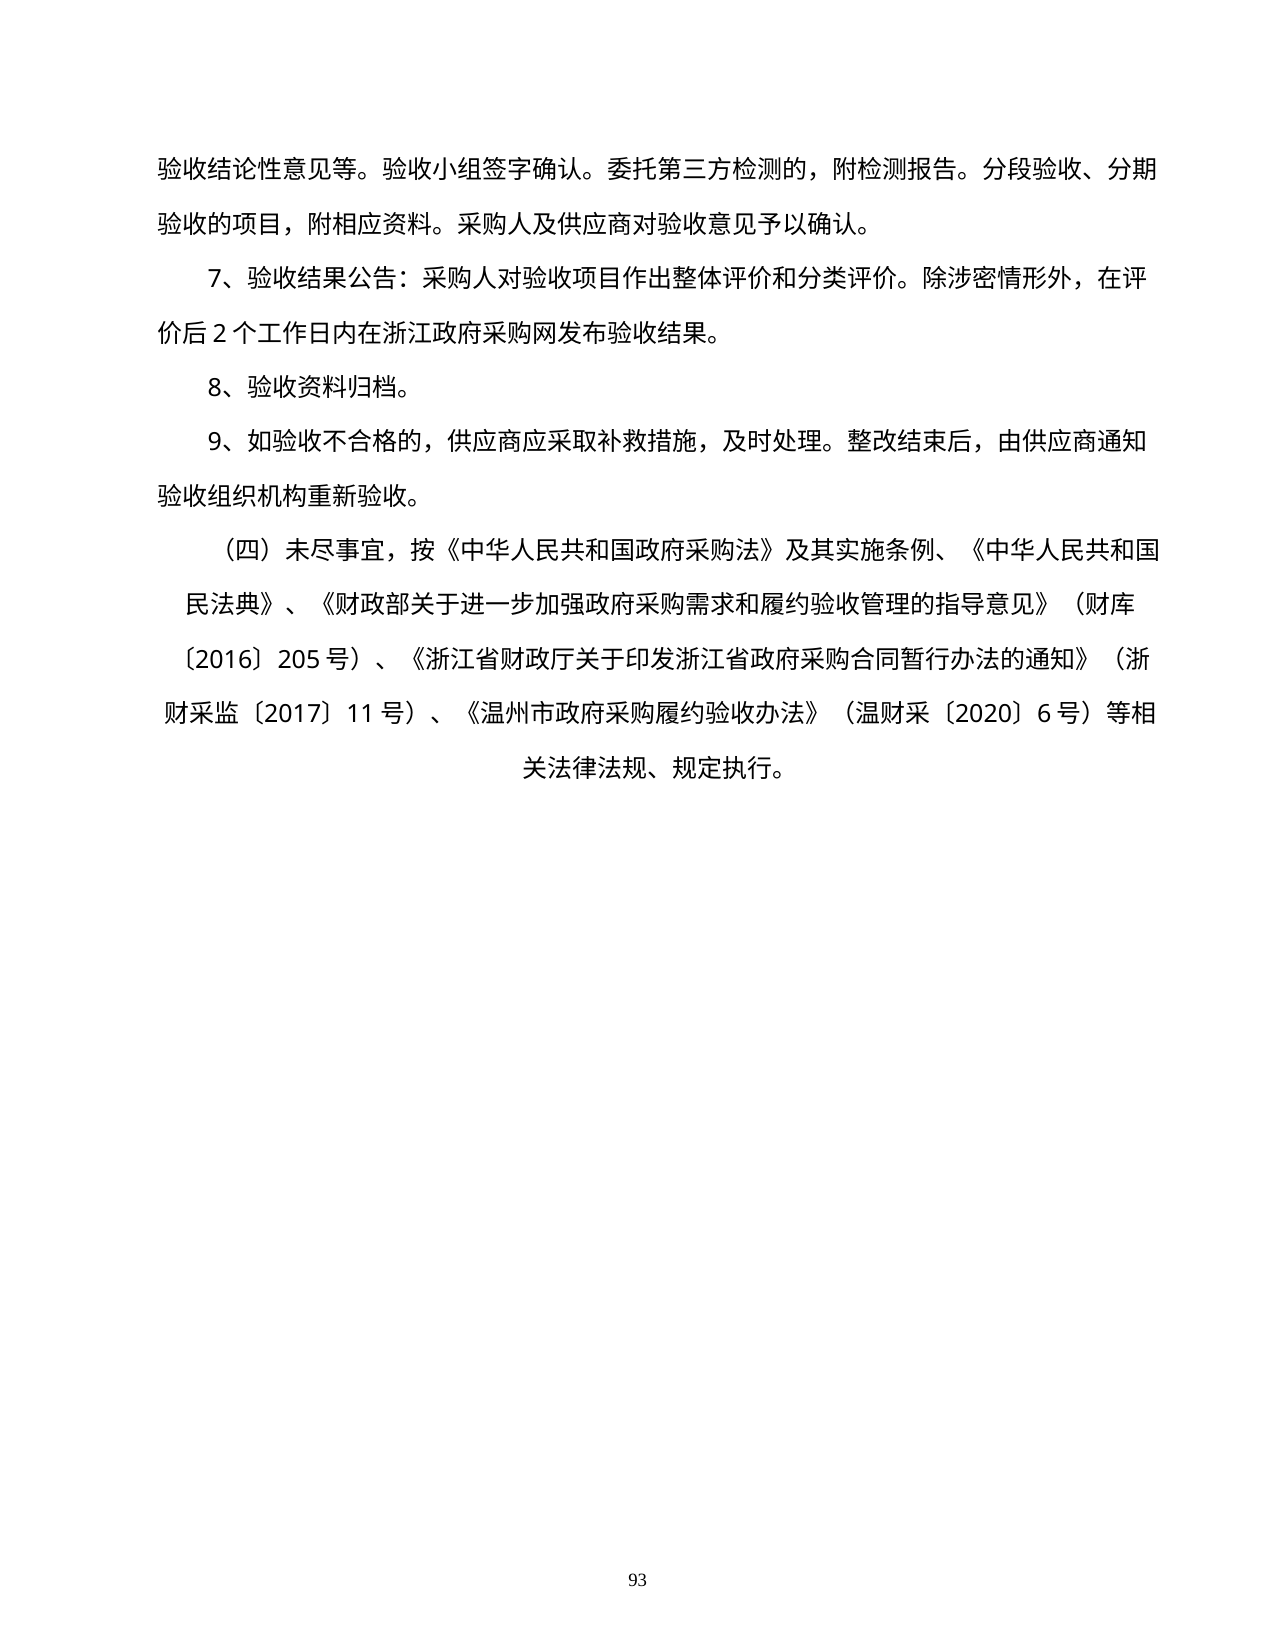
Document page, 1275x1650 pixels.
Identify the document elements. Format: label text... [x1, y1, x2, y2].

text 8、验收资料归档。 [157, 367, 1162, 404]
text （四）未尽事宜，按《中华人民共和国政府采购法》及其实施条例、《中华人民共和国民法典》、《财政部关于进一步加强政府采购需求和履约验收管理的指导意见》（财库〔2016〕205号）、《浙江省财政厅关于印发浙江省政府采购合同暂行办法的通知》（浙财采监〔2017〕11号）、《温州市政府采购履约验收办法》（温财采〔2020〕6号）等相关法律法规、规定执行。第四部分 评标办法 [157, 531, 1162, 784]
text 9、如验收不合格的，供应商应采取补救措施，及时处理。整改结束后，由供应商通知验收组织机构重新验收。 [157, 422, 1162, 512]
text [157, 150, 1162, 241]
text 7、验收结果公告：采购人对验收项目作出整体评价和分类评价。除涉密情形外，在评价后2个工作日内在浙江政府采购网发布验收结果。 [157, 259, 1162, 349]
